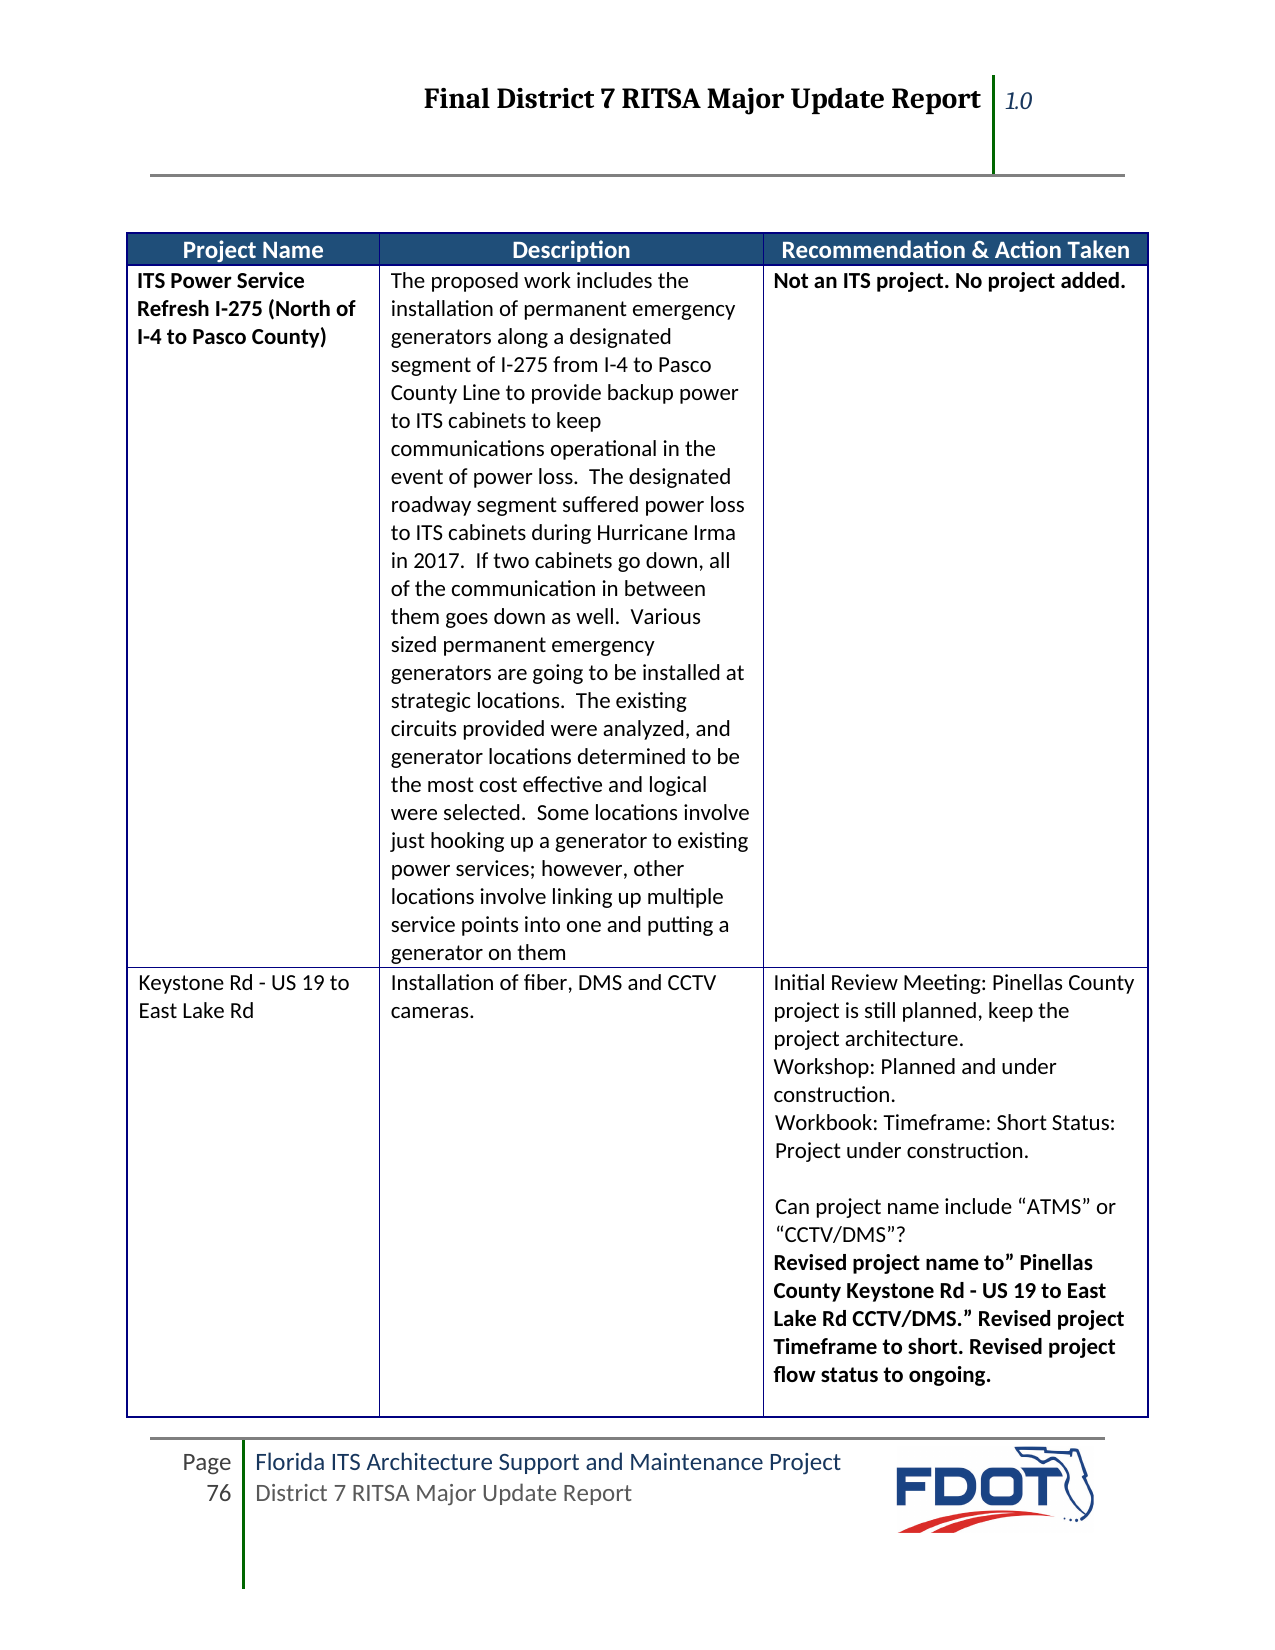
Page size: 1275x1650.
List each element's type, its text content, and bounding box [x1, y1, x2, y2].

table_cell The proposed work includes the installation of permanent emergency generators along a designated segment of I-275 from I-4 to Pasco County Line to provide backup power to ITS cabinets to keep communications operational in the event of power loss. The designated roadway segment suffered power loss to ITS cabinets during Hurricane Irma in 2017. If two cabinets go down, all of the communication in between them goes down as well. Various sized permanent emergency generators are going to be installed at strategic locations. The existing circuits provided were analyzed, and generator locations determined to be the most cost effective and logical were selected. Some locations involve just hooking up a generator to existing power services; however, other locations involve linking up multiple service points into one and putting a generator on them [380, 266, 763, 966]
table_header Project Name [128, 234, 379, 264]
table_cell Initial Review Meeting: Pinellas County project is still planned, keep the project architecture. Workshop: Planned and under construction. Workbook: Timeframe: Short Status: Project under construction. Can project name include “ATMS” or “CCTV/DMS”? Revised project name to” Pinellas County Keystone Rd - US 19 to East Lake Rd CCTV/DMS.” Revised project Timeframe to short. Revised project flow status to ongoing. [764, 968, 1147, 1416]
table_cell Installation of fiber, DMS and CCTV cameras. [380, 968, 763, 1416]
table_header Recommendation & Action Taken [764, 234, 1147, 264]
table_cell Not an ITS project. No project added. [764, 266, 1147, 966]
table_cell ITS Power Service Refresh I-275 (North of I-4 to Pasco County) [128, 266, 379, 966]
table_cell Keystone Rd - US 19 to East Lake Rd [128, 968, 379, 1416]
table_header Description [380, 234, 763, 264]
